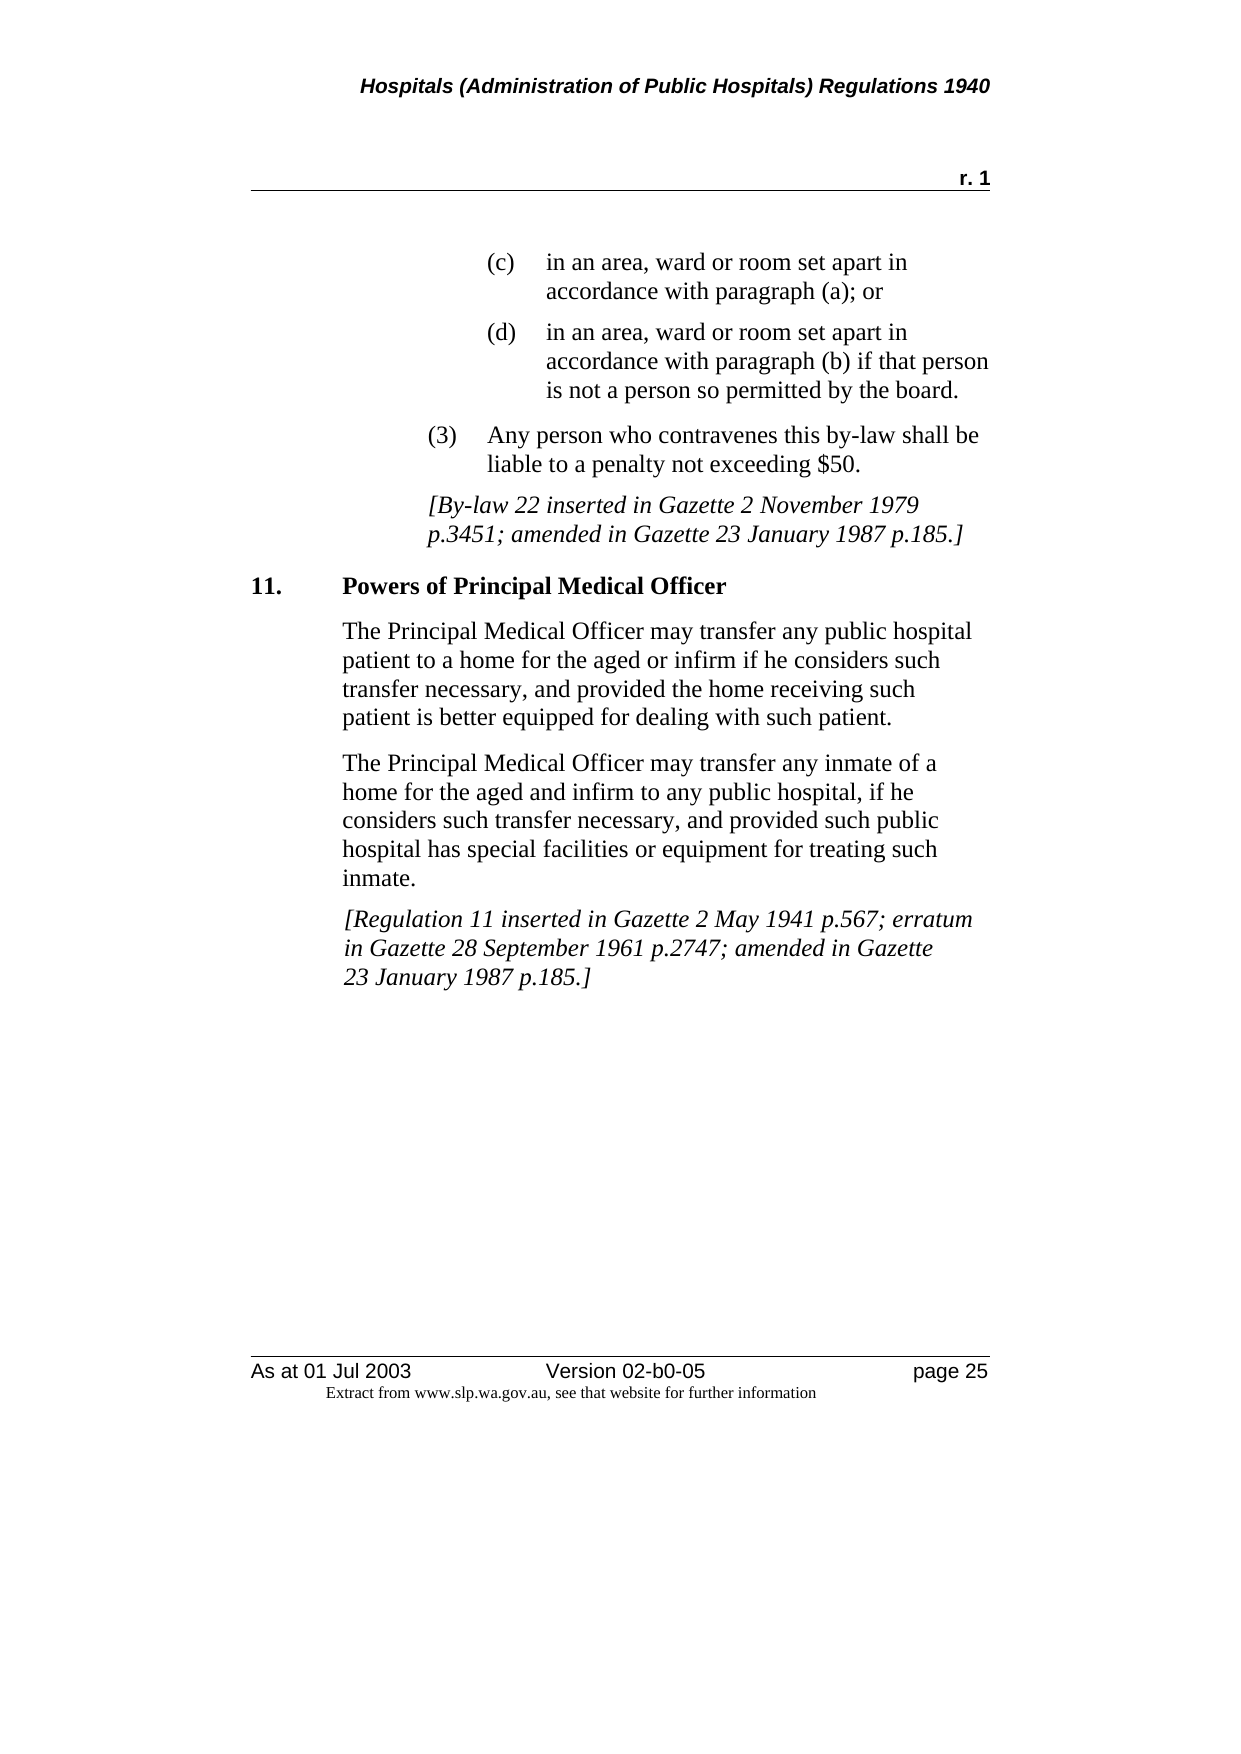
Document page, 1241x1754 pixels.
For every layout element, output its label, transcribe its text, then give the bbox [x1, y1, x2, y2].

subtitle 11. Powers of Principal Medical Officer [251, 571, 990, 599]
text [Regulation 11 inserted in Gazette 2 May 1941 p.567; erratum in Gazette 28 September 1961 p.2747; amended in Gazette 23 January 1987 p.185.] [251, 904, 990, 990]
text The Principal Medical Officer may transfer any inmate of a home for the aged and infirm to any public hospital, if he considers such transfer necessary, and provided such public hospital has special facilities or equipment for treating such inmate. [251, 748, 990, 892]
text [By-law 22 inserted in Gazette 2 November 1979 p.3451; amended in Gazette 23 January 1987 p.185.] [251, 490, 990, 548]
text The Principal Medical Officer may transfer any public hospital patient to a home for the aged or infirm if he considers such transfer necessary, and provided the home receiving such patient is better equipped for dealing with such patient. [251, 616, 990, 731]
text (c) in an area, ward or room set apart in accordance with paragraph (a); or [251, 247, 990, 305]
text (3) Any person who contravenes this by-law shall be liable to a penalty not exceeding $50. [251, 420, 990, 478]
text (d) in an area, ward or room set apart in accordance with paragraph (b) if that person is not a person so permitted by the board. [251, 317, 990, 404]
